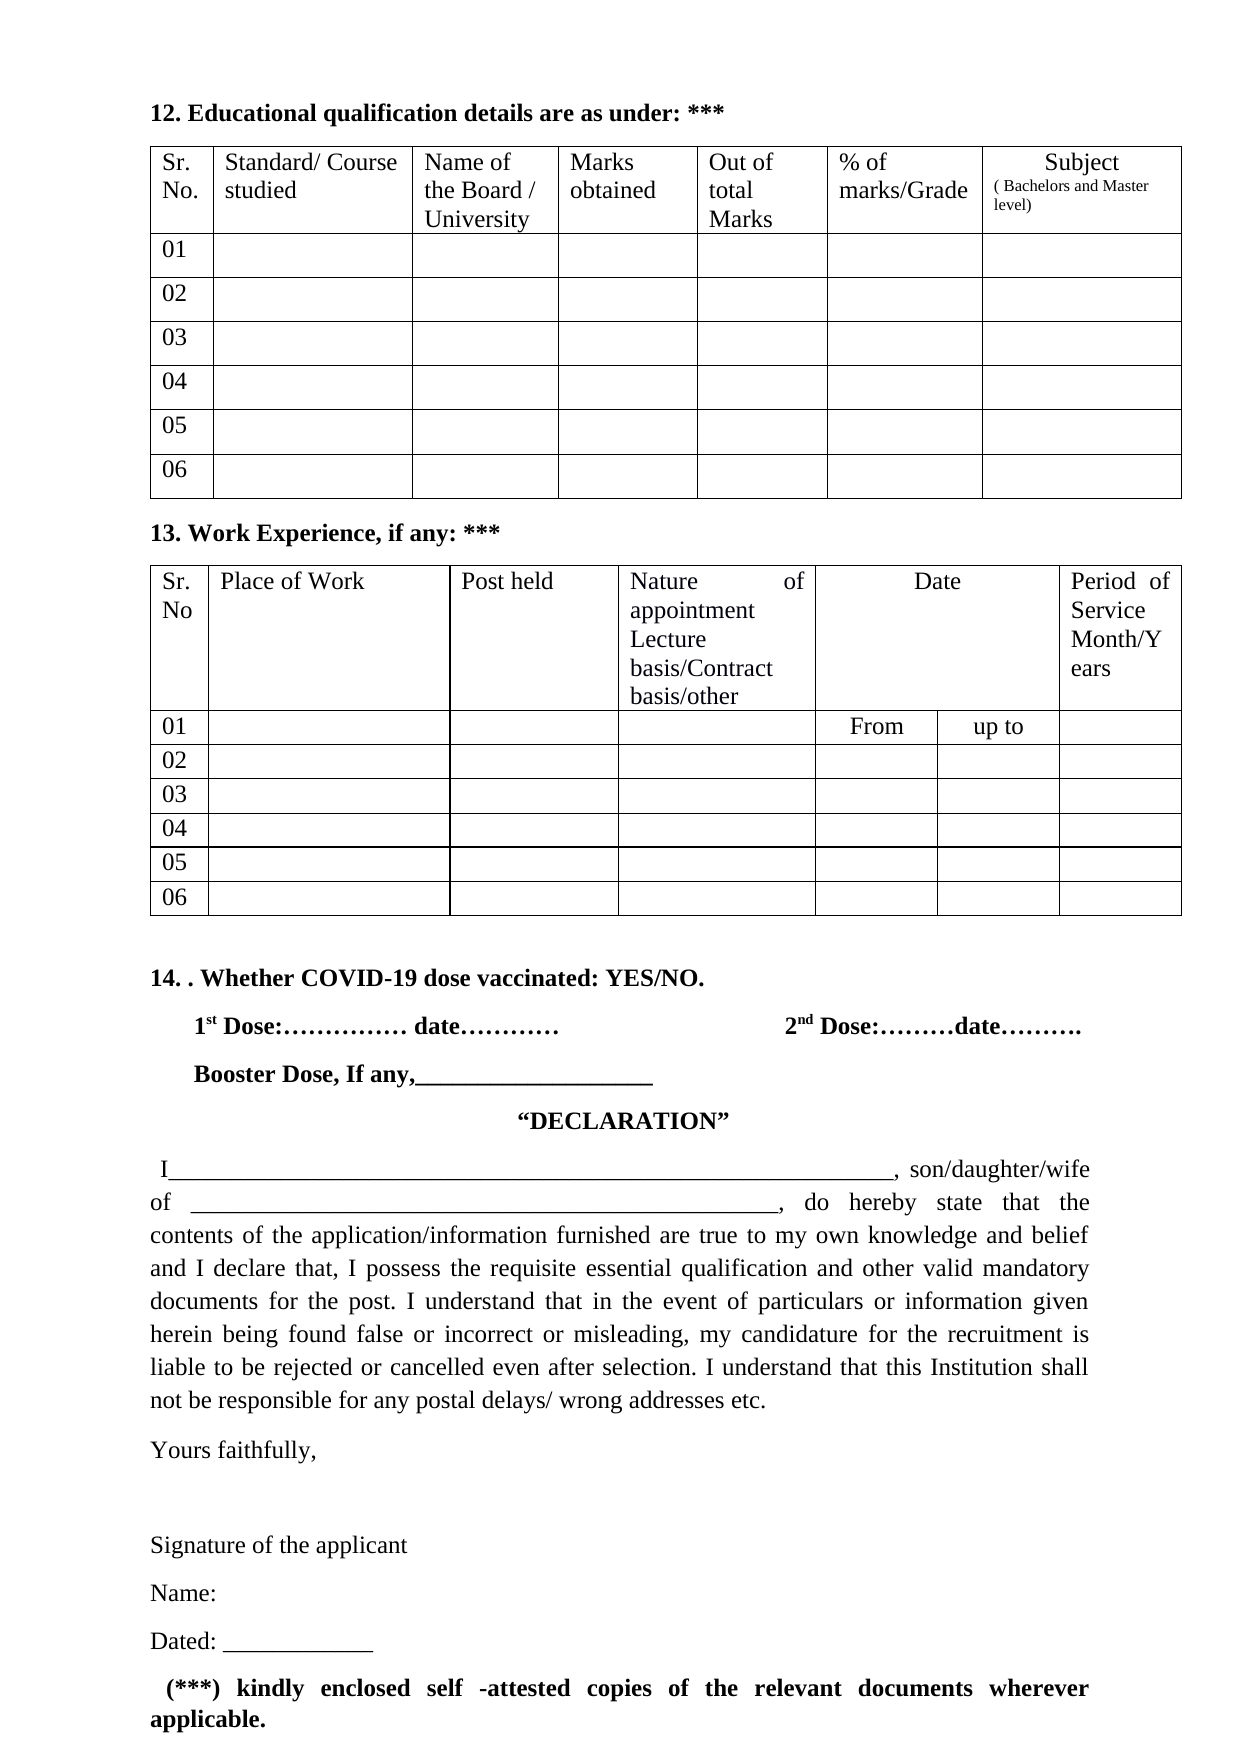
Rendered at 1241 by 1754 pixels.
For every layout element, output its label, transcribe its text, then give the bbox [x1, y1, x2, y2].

text 12. Educational qualification details are as under: *** [150, 98, 1090, 127]
table_cell [413, 366, 558, 409]
table_cell [451, 779, 618, 812]
table_header Name of the Board / University [413, 147, 558, 233]
table_cell [619, 882, 815, 914]
table_cell [209, 882, 449, 914]
table_cell [698, 455, 827, 497]
table_cell [413, 455, 558, 497]
table_cell [983, 234, 1181, 277]
table_cell 01 [151, 711, 208, 744]
table_header Period of Service Month/Years [1060, 566, 1181, 710]
table_cell [983, 366, 1181, 409]
table_cell [209, 745, 449, 778]
table_cell [938, 882, 1059, 914]
text I__________________________________________________________, son/daughter/wife of _______________________________________________, do hereby state that the contents of the application/information furnished are true to my own knowledge and belief and I declare that, I possess the requisite essential qualification and other valid mandatory documents for the post. I understand that in the event of particulars or information given herein being found false or incorrect or misleading, my candidature for the recruitment is liable to be rejected or cancelled even after selection. I understand that this Institution shall not be responsible for any postal delays/ wrong addresses etc. [150, 1154, 1090, 1414]
table_cell 04 [151, 814, 208, 846]
table_cell [413, 278, 558, 321]
table_cell [698, 278, 827, 321]
table_cell From [816, 711, 937, 744]
table_cell [816, 814, 937, 846]
text (***) kindly enclosed self -attested copies of the relevant documents wherever applicable. [150, 1673, 1090, 1733]
table_cell [938, 848, 1059, 881]
text Yours faithfully, [150, 1435, 1090, 1464]
table_cell [828, 322, 982, 365]
table_header Out of total Marks [698, 147, 827, 233]
table_cell [209, 814, 449, 846]
table_cell [451, 814, 618, 846]
table_cell [413, 234, 558, 277]
table_cell 04 [151, 366, 213, 409]
table_cell [1060, 848, 1181, 881]
table_cell 03 [151, 779, 208, 812]
table_cell [828, 366, 982, 409]
table_cell [559, 234, 697, 277]
table_cell [214, 278, 412, 321]
table_cell [816, 779, 937, 812]
table_cell [983, 278, 1181, 321]
table_cell 06 [151, 455, 213, 497]
table_cell [1060, 711, 1181, 744]
table_header Nature of appointment Lecture basis/Contract basis/other [619, 566, 815, 710]
table_cell up to [938, 711, 1059, 744]
table_header Subject ( Bachelors and Master level) [983, 147, 1181, 233]
table_header Post held [451, 566, 618, 710]
text Signature of the applicant [150, 1530, 1090, 1559]
table_cell [983, 322, 1181, 365]
table_cell [619, 779, 815, 812]
text Booster Dose, If any,___________________ [150, 1059, 1090, 1087]
table_cell [559, 278, 697, 321]
table_cell [816, 745, 937, 778]
table_header Marks obtained [559, 147, 697, 233]
table_cell [828, 234, 982, 277]
table_cell 02 [151, 745, 208, 778]
table_cell [698, 234, 827, 277]
table_cell [619, 848, 815, 881]
table_cell [451, 882, 618, 914]
table_cell [559, 410, 697, 453]
table_cell 05 [151, 848, 208, 881]
table_cell [209, 711, 449, 744]
table_cell [413, 410, 558, 453]
table_cell [413, 322, 558, 365]
table_header Standard/ Course studied [214, 147, 412, 233]
table_cell [559, 322, 697, 365]
table_cell [214, 455, 412, 497]
table_cell [209, 848, 449, 881]
table_cell [619, 745, 815, 778]
text 14. . Whether COVID-19 dose vaccinated: YES/NO. [150, 963, 1090, 992]
table_cell [451, 745, 618, 778]
table_cell [1060, 814, 1181, 846]
table_cell [938, 779, 1059, 812]
table_cell [983, 410, 1181, 453]
table_cell [1060, 745, 1181, 778]
text Dated: ____________ [150, 1626, 1090, 1654]
table_header Date [816, 566, 1059, 710]
table_cell [983, 455, 1181, 497]
table_cell [559, 366, 697, 409]
table_cell [451, 848, 618, 881]
table_cell [816, 882, 937, 914]
table_cell 02 [151, 278, 213, 321]
table_cell 06 [151, 882, 208, 914]
table_cell [698, 322, 827, 365]
text Name: [150, 1578, 1090, 1607]
text “DECLARATION” [150, 1106, 1090, 1135]
table_cell [938, 814, 1059, 846]
table_cell [209, 779, 449, 812]
table_cell [698, 410, 827, 453]
table_cell [1060, 779, 1181, 812]
table_cell [828, 410, 982, 453]
table_cell [451, 711, 618, 744]
table_header Place of Work [209, 566, 449, 710]
table_header Sr. No. [151, 147, 213, 233]
table_cell [559, 455, 697, 497]
table_header % of marks/Grade [828, 147, 982, 233]
table_header Sr. No [151, 566, 208, 710]
table_cell 03 [151, 322, 213, 365]
table_cell [214, 234, 412, 277]
table_cell [938, 745, 1059, 778]
table_cell [816, 848, 937, 881]
table_cell [619, 814, 815, 846]
table_cell 01 [151, 234, 213, 277]
table_cell [828, 278, 982, 321]
table_cell [698, 366, 827, 409]
table_cell [214, 322, 412, 365]
text 13. Work Experience, if any: *** [150, 518, 1090, 546]
table_cell [214, 410, 412, 453]
table_cell [1060, 882, 1181, 914]
table_cell [214, 366, 412, 409]
text 1st Dose:…………… date………… 2nd Dose:………date………. [150, 1011, 1090, 1040]
table_cell [828, 455, 982, 497]
table_cell 05 [151, 410, 213, 453]
table_cell [619, 711, 815, 744]
